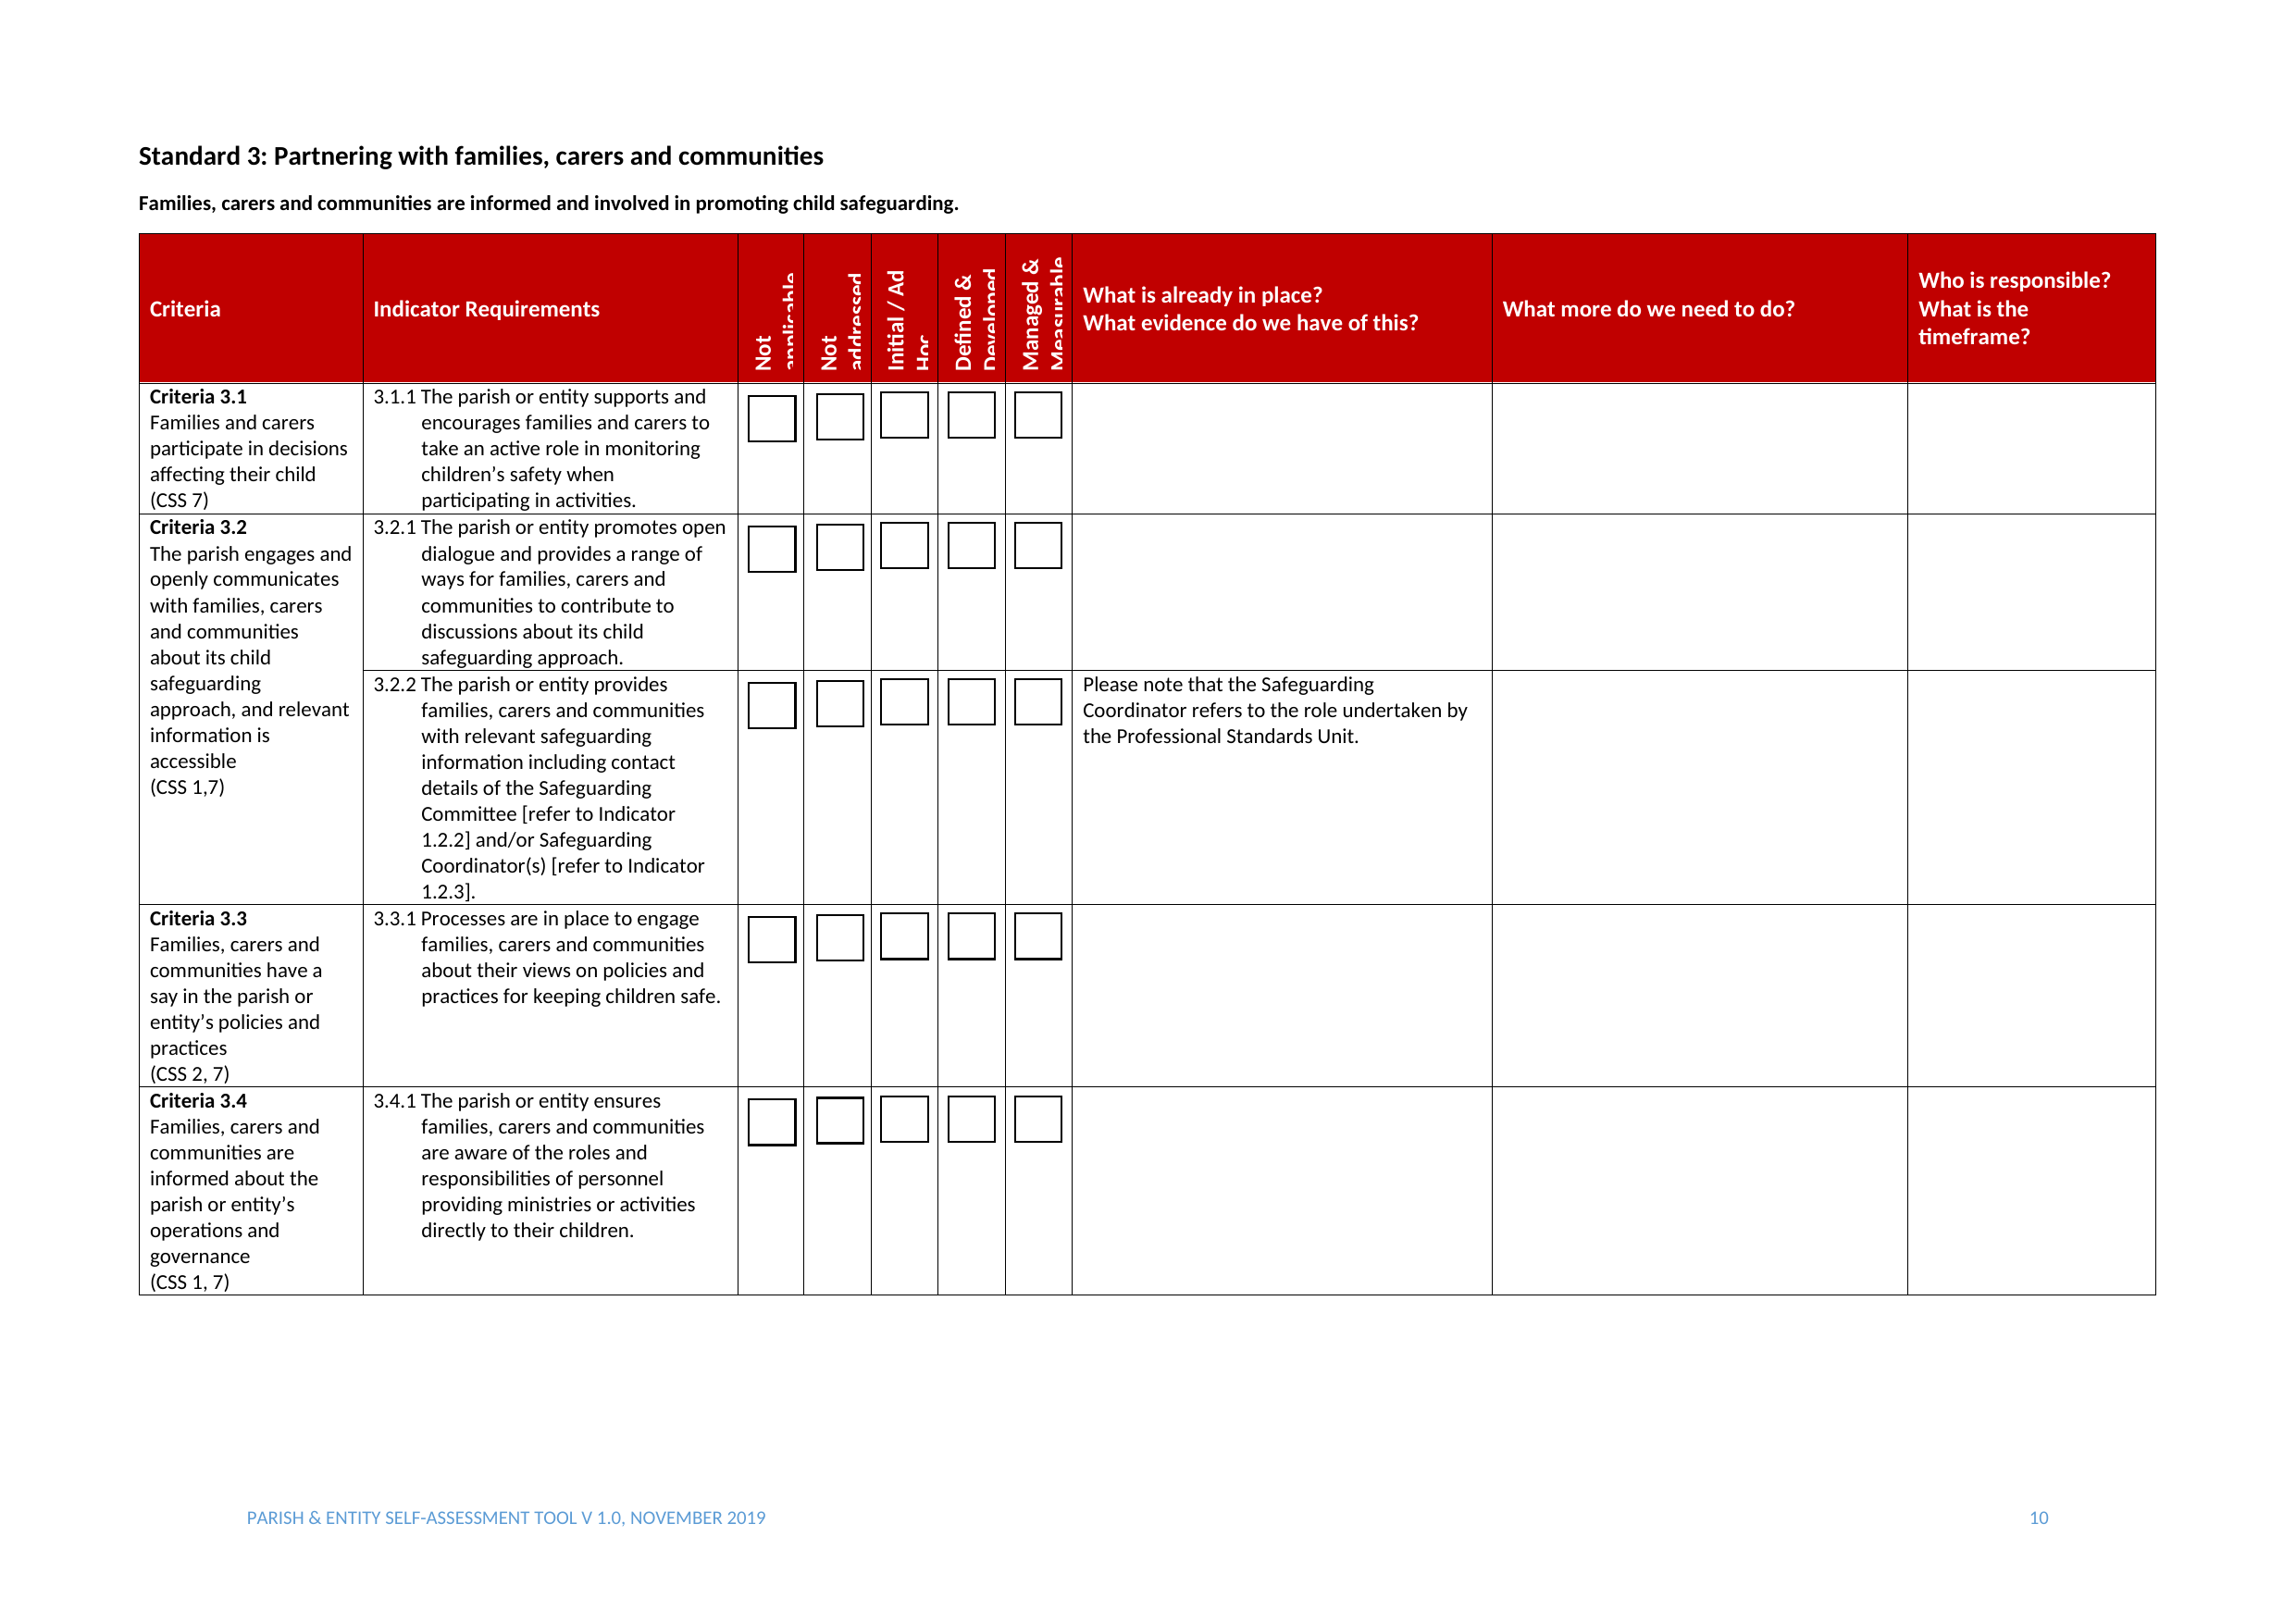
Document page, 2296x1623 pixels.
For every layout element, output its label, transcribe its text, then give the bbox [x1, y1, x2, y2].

table_cell [1006, 671, 1072, 904]
table_header Defined & Developed [938, 234, 1005, 382]
table_cell [738, 514, 803, 670]
table_header What more do we need to do? [1493, 234, 1907, 382]
table_cell [938, 1087, 1005, 1295]
text Standard 3: Partnering with families, carers and communities [139, 139, 2156, 172]
table_cell [1006, 384, 1072, 513]
table_cell 3.2.2 The parish or entity provides families, carers and communities with relevant safeguarding information including contact details of the Safeguarding Committee [refer to Indicator 1.2.2] and/or Safeguarding Coordinator(s) [refer to Indicator 1.2.3]. [364, 671, 738, 904]
table_cell [872, 514, 937, 670]
table_cell [1908, 1087, 2155, 1295]
table_cell [1006, 905, 1072, 1086]
table_cell [738, 905, 803, 1086]
table_header Who is responsible? What is the timeframe? [1908, 234, 2155, 382]
table_cell [938, 671, 1005, 904]
table_cell [1493, 671, 1907, 904]
table_cell [938, 384, 1005, 513]
table_cell [1908, 671, 2155, 904]
table_header Indicator Requirements [364, 234, 738, 382]
text Families, carers and communities are informed and involved in promoting child safeguarding. [139, 190, 2156, 216]
table_header Not addressed [804, 234, 871, 382]
table_cell 3.1.1 The parish or entity supports and encourages families and carers to take an active role in monitoring children’s safety when participating in activities. [364, 384, 738, 513]
table_cell [872, 905, 937, 1086]
table_cell [872, 1087, 937, 1295]
table_cell Criteria 3.3 Families, carers and communities have a say in the parish or entity’s policies and practices (CSS 2, 7) [140, 905, 363, 1086]
table_cell [1908, 905, 2155, 1086]
table_header What is already in place? What evidence do we have of this? [1073, 234, 1492, 382]
table_cell [1493, 384, 1907, 513]
table_cell [804, 384, 871, 513]
table_cell [1006, 514, 1072, 670]
table_cell Criteria 3.1 Families and carers participate in decisions affecting their child (CSS 7) [140, 384, 363, 513]
table_cell [938, 514, 1005, 670]
table_cell [1073, 514, 1492, 670]
table_cell [804, 1087, 871, 1295]
table_cell [1006, 1087, 1072, 1295]
table_cell [1493, 1087, 1907, 1295]
table_cell [872, 671, 937, 904]
table_cell Please note that the Safeguarding Coordinator refers to the role undertaken by the Professional Standards Unit. [1073, 671, 1492, 904]
table_cell [1073, 1087, 1492, 1295]
table_header Initial / Ad Hoc [872, 234, 937, 382]
table_cell [804, 514, 871, 670]
table_header Managed & Measurable [1006, 234, 1072, 382]
table_cell [1073, 384, 1492, 513]
table_cell [804, 905, 871, 1086]
table_header Not applicable [738, 234, 803, 382]
table_cell [1908, 514, 2155, 670]
table_cell 3.4.1 The parish or entity ensures families, carers and communities are aware of the roles and responsibilities of personnel providing ministries or activities directly to their children. [364, 1087, 738, 1295]
table_cell Criteria 3.2 The parish engages and openly communicates with families, carers and communities about its child safeguarding approach, and relevant information is accessible (CSS 1,7) [140, 514, 363, 904]
table_cell [738, 671, 803, 904]
table_cell [804, 671, 871, 904]
table_cell Criteria 3.4 Families, carers and communities are informed about the parish or entity’s operations and governance (CSS 1, 7) [140, 1087, 363, 1295]
table_cell 3.2.1 The parish or entity promotes open dialogue and provides a range of ways for families, carers and communities to contribute to discussions about its child safeguarding approach. [364, 514, 738, 670]
table_cell [1493, 905, 1907, 1086]
table_cell [738, 1087, 803, 1295]
table_cell [872, 384, 937, 513]
table_cell [1073, 905, 1492, 1086]
table_cell [938, 905, 1005, 1086]
table_cell [738, 384, 803, 513]
table_cell [1493, 514, 1907, 670]
table_header Criteria [140, 234, 363, 382]
table_cell [1908, 384, 2155, 513]
table_cell 3.3.1 Processes are in place to engage families, carers and communities about their views on policies and practices for keeping children safe. [364, 905, 738, 1086]
